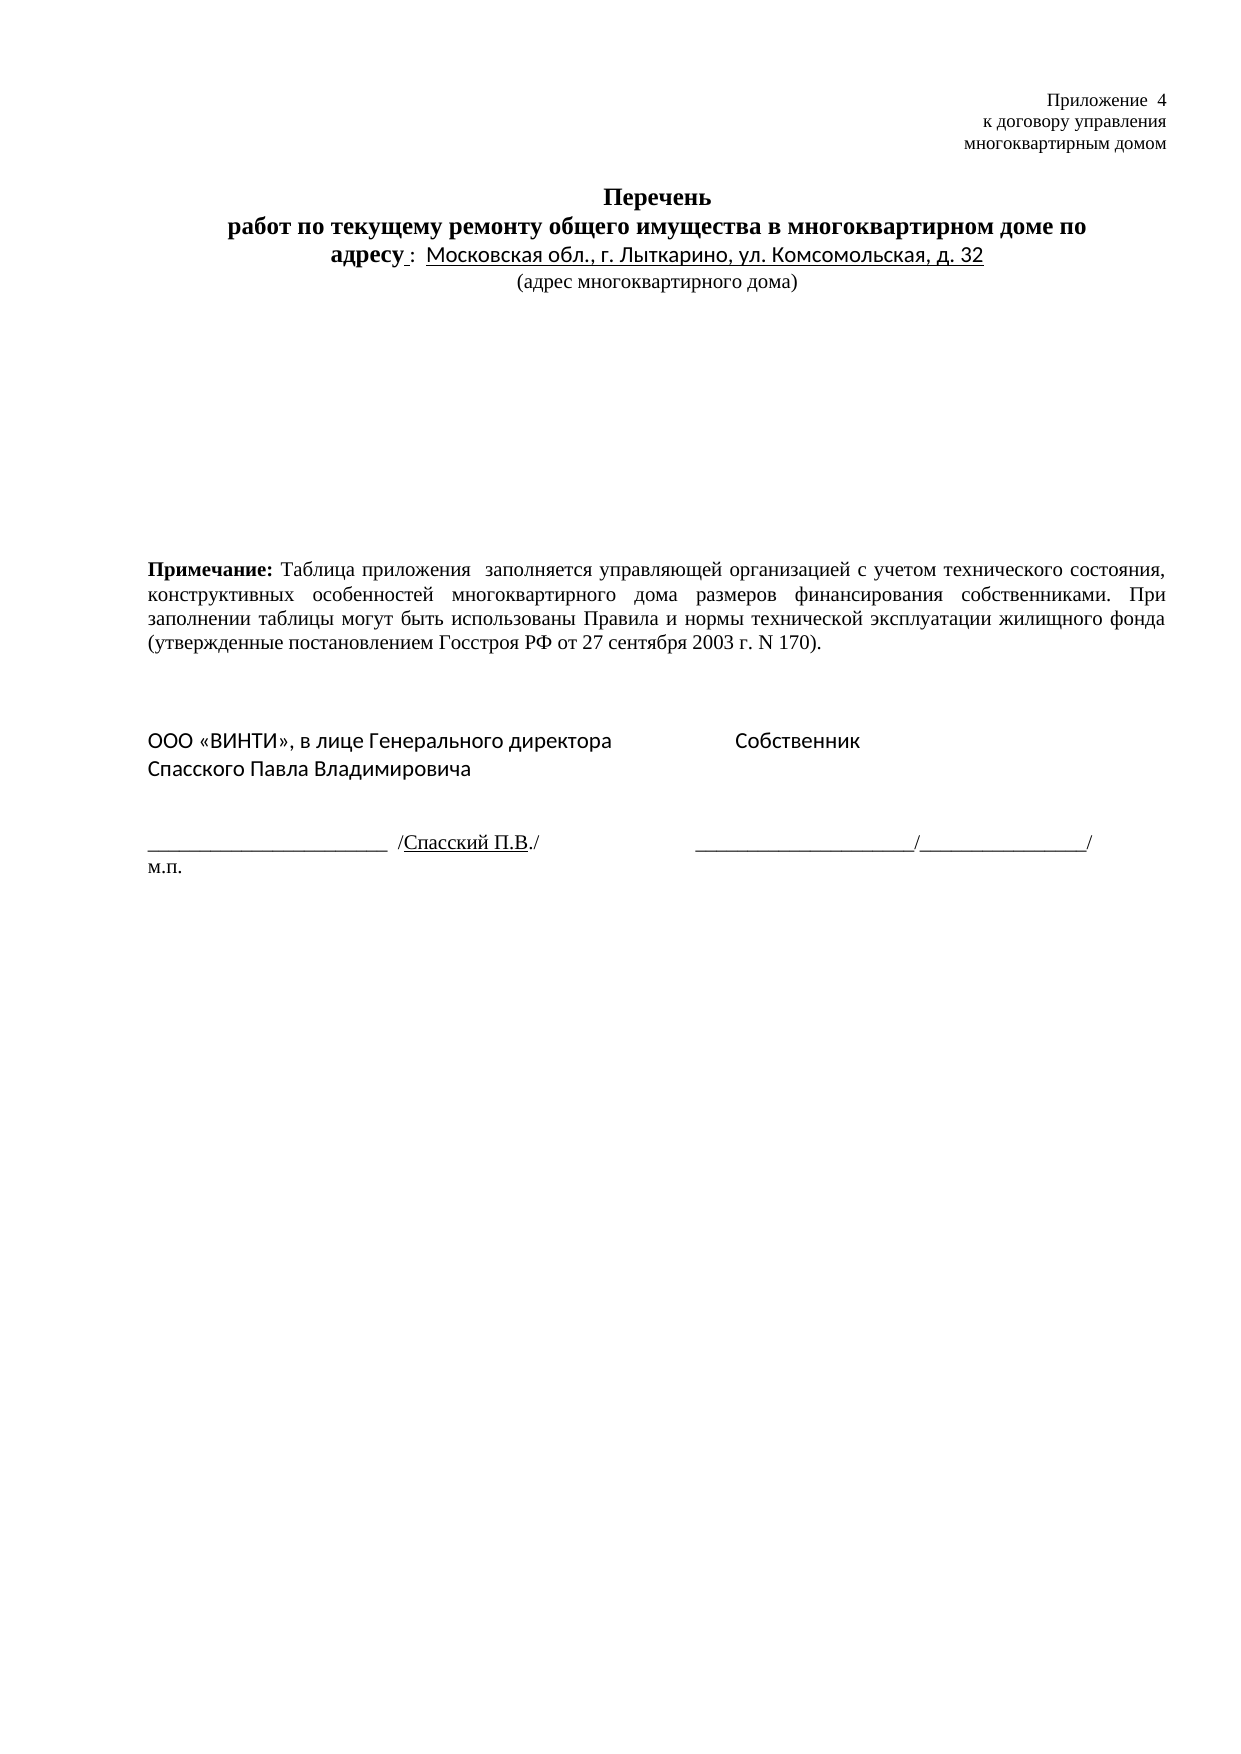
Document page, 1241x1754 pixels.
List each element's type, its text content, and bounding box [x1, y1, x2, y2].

text ООО «ВИНТИ», в лице Генерального директора Собственник [148, 726, 1167, 754]
text многоквартирным домом [598, 132, 1167, 153]
text работ по текущему ремонту общего имущества в многоквартирном доме по адресу : Московская обл., г. Лыткарино, ул. Комсомольская, д. 32 [207, 211, 1107, 269]
text _______________________ /Спасский П.В./ _____________________/________________/ [148, 830, 1167, 854]
text Приложение 4 [598, 89, 1167, 110]
text к договору управления [598, 110, 1167, 132]
text Примечание: Таблица приложения заполняется управляющей организацией с учетом технического состояния, конструктивных особенностей многоквартирного дома размеров финансирования собственниками. При заполнении таблицы могут быть использованы Правила и нормы технической эксплуатации жилищного фонда (утвержденные постановлением Госстроя РФ от 27 сентября . N 170). [148, 557, 1167, 654]
text (адрес многоквартирного дома) [207, 269, 1107, 293]
text Перечень [207, 182, 1107, 211]
text Спасского Павла Владимировича [148, 754, 1167, 782]
text м.п. [148, 854, 1167, 878]
